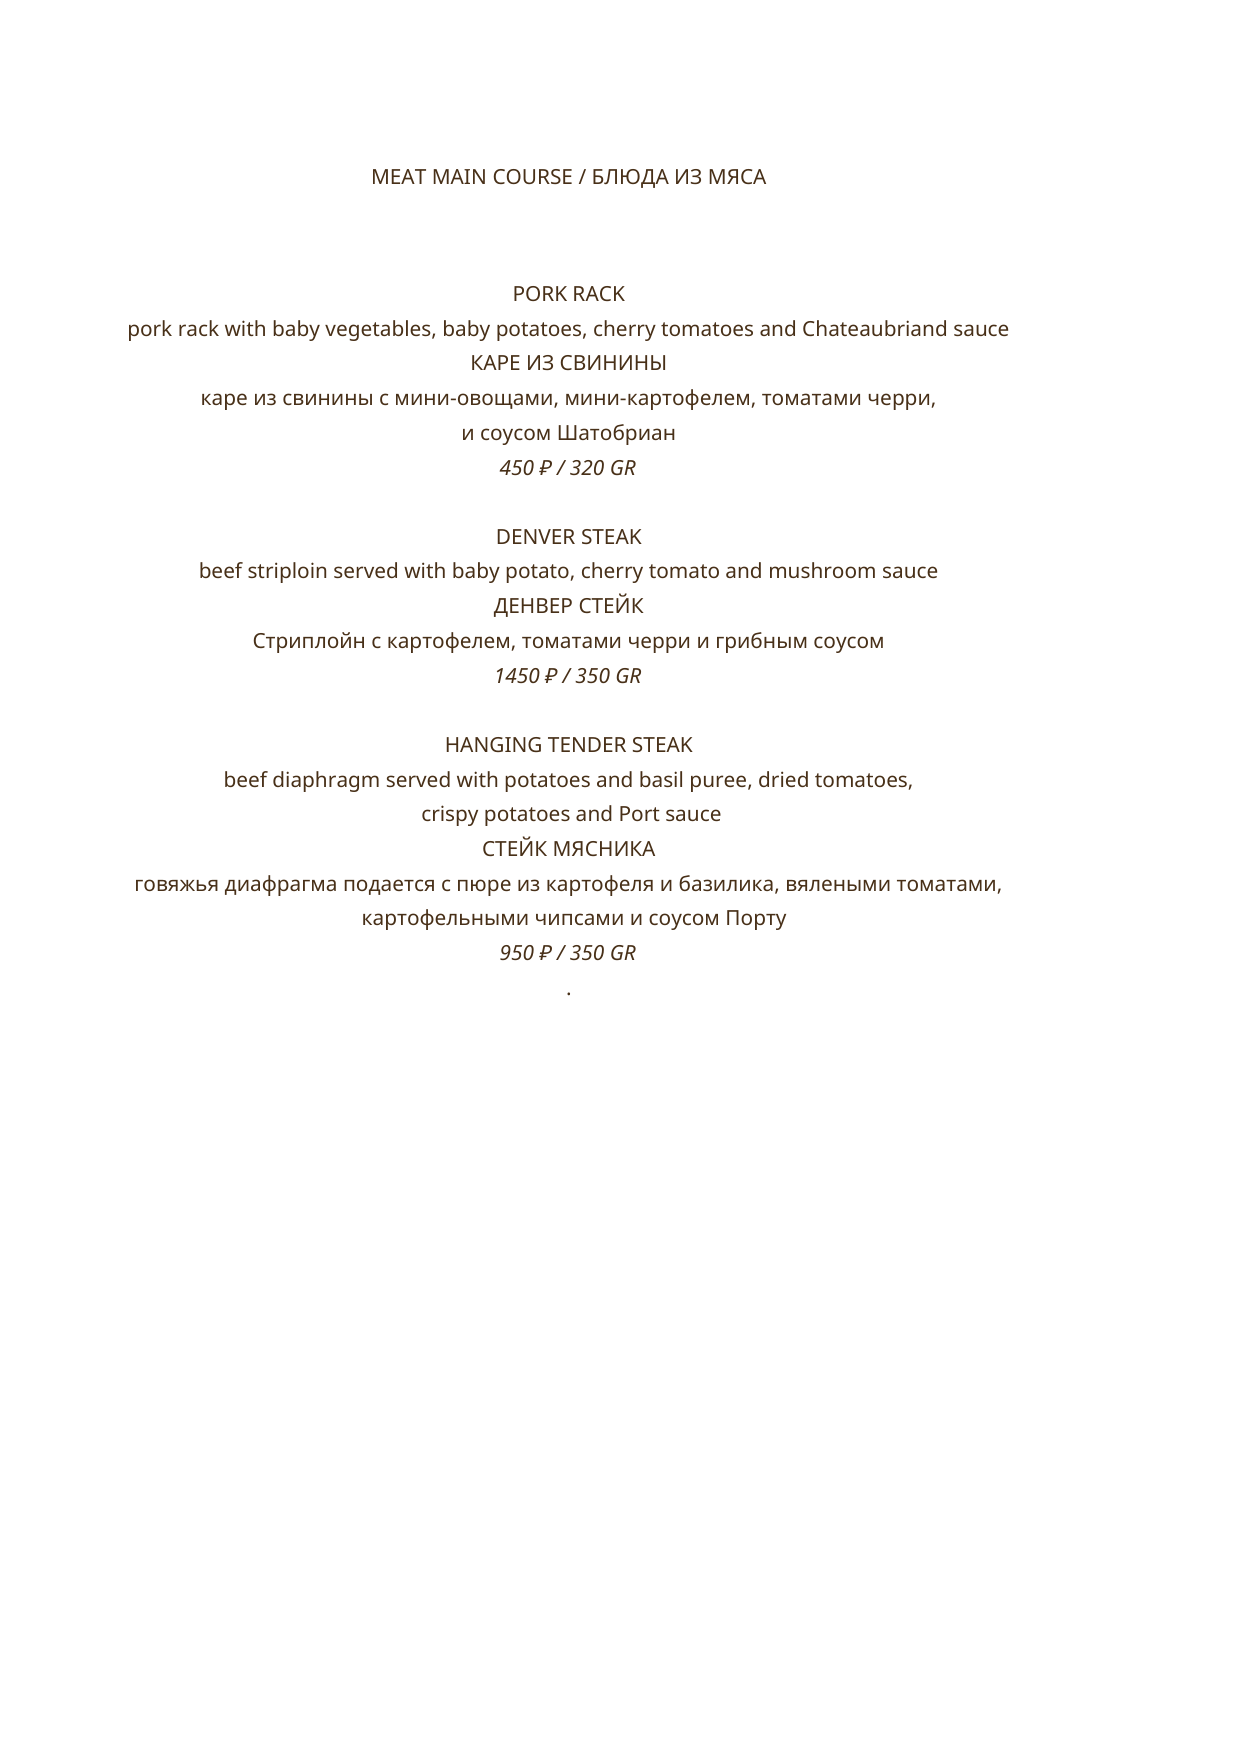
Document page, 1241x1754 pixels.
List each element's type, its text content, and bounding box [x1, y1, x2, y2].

text . [103, 973, 1034, 1001]
text MEAT MAIN COURSE / БЛЮДА ИЗ МЯСА [103, 162, 1034, 191]
text говяжья диафрагма подается с пюре из картофеля и базилика, вялеными томатами, [103, 869, 1034, 897]
text Стриплойн с картофелем, томатами черри и грибным соусом [103, 626, 1034, 654]
text картофельными чипсами и соусом Порту [103, 903, 1034, 932]
text DENVER STEAK [103, 522, 1034, 550]
text crispy potatoes and Port sauce [103, 799, 1034, 828]
text КАРЕ ИЗ СВИНИНЫ [103, 348, 1034, 377]
text 950 ₽ / 350 GR [103, 938, 1034, 967]
text и соусом Шатобриан [103, 418, 1034, 446]
text pork rack with baby vegetables, baby potatoes, cherry tomatoes and Chateaubriand sauce [103, 314, 1034, 342]
text 1450 ₽ / 350 GR [103, 661, 1034, 689]
text ДЕНВЕР СТЕЙК [103, 591, 1034, 620]
text HANGING TENDER STEAK [103, 730, 1034, 758]
text каре из свинины с мини-овощами, мини-картофелем, томатами черри, [103, 383, 1034, 412]
text beef striploin served with baby potato, cherry tomato and mushroom sauce [103, 557, 1034, 585]
text СТЕЙК МЯСНИКА [103, 834, 1034, 863]
text beef diaphragm served with potatoes and basil puree, dried tomatoes, [103, 765, 1034, 793]
text PORK RACK [103, 279, 1034, 308]
text 450 ₽ / 320 GR [103, 453, 1034, 481]
